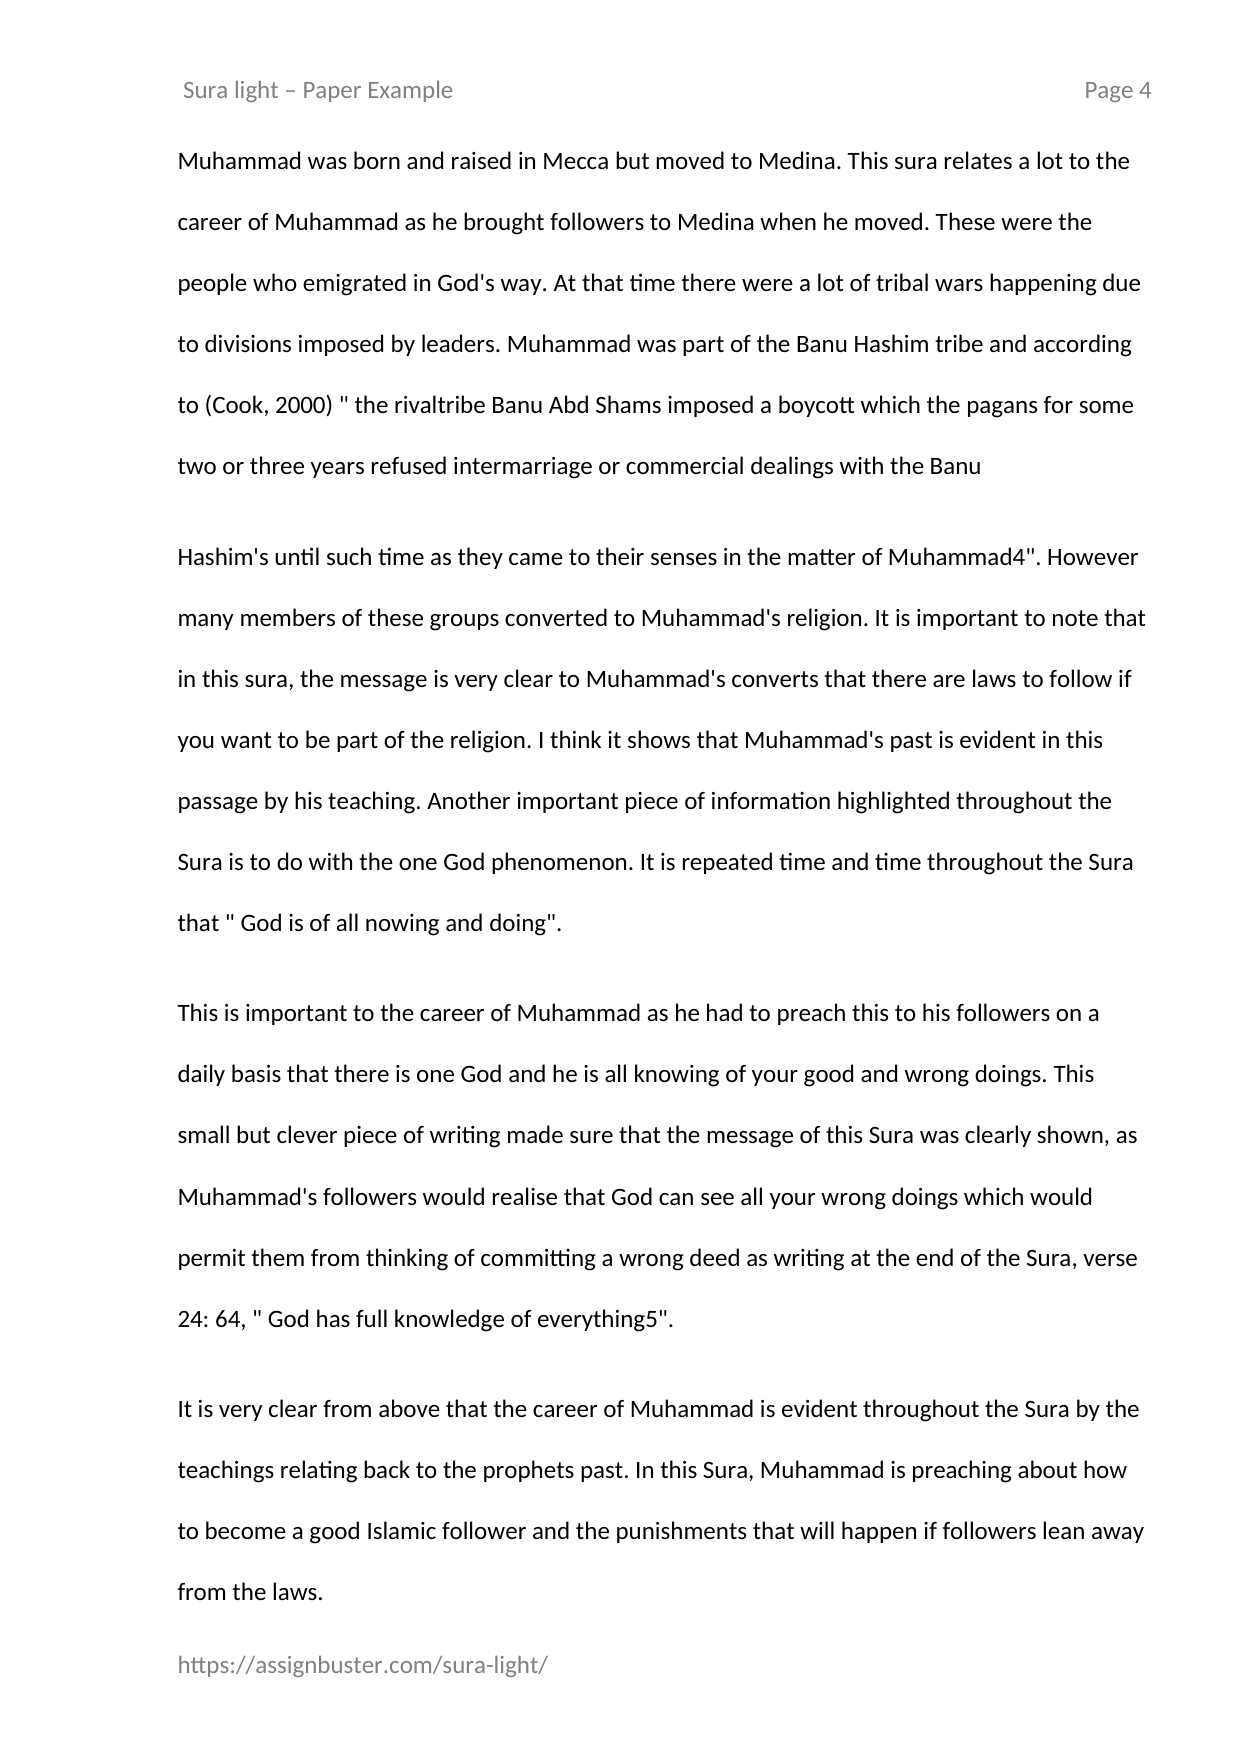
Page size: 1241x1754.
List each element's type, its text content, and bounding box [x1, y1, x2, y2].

text Hashim's until such time as they came to their senses in the matter of Muhammad4". However many members of these groups converted to Muhammad's religion. It is important to note that in this sura, the message is very clear to Muhammad's converts that there are laws to follow if you want to be part of the religion. I think it shows that Muhammad's past is evident in this passage by his teaching. Another important piece of information highlighted throughout the Sura is to do with the one God phenomenon. It is repeated time and time throughout the Sura that " God is of all nowing and doing". [177, 541, 1152, 937]
text Muhammad was born and raised in Mecca but moved to Medina. This sura relates a lot to the career of Muhammad as he brought followers to Medina when he moved. These were the people who emigrated in God's way. At that time there were a lot of tribal wars happening due to divisions imposed by leaders. Muhammad was part of the Banu Hashim tribe and according to (Cook, 2000) " the rivaltribe Banu Abd Shams imposed a boycott which the pagans for some two or three years refused intermarriage or commercial dealings with the Banu [177, 145, 1152, 481]
text This is important to the career of Muhammad as he had to preach this to his followers on a daily basis that there is one God and he is all knowing of your good and wrong doings. This small but clever piece of writing made sure that the message of this Sura was clearly shown, as Muhammad's followers would realise that God can see all your wrong doings which would permit them from thinking of committing a wrong deed as writing at the end of the Sura, verse 24: 64, " God has full knowledge of everything5". [177, 997, 1152, 1333]
text It is very clear from above that the career of Muhammad is evident throughout the Sura by the teachings relating back to the prophets past. In this Sura, Muhammad is preaching about how to become a good Islamic follower and the punishments that will happen if followers lean away from the laws. [177, 1393, 1152, 1607]
